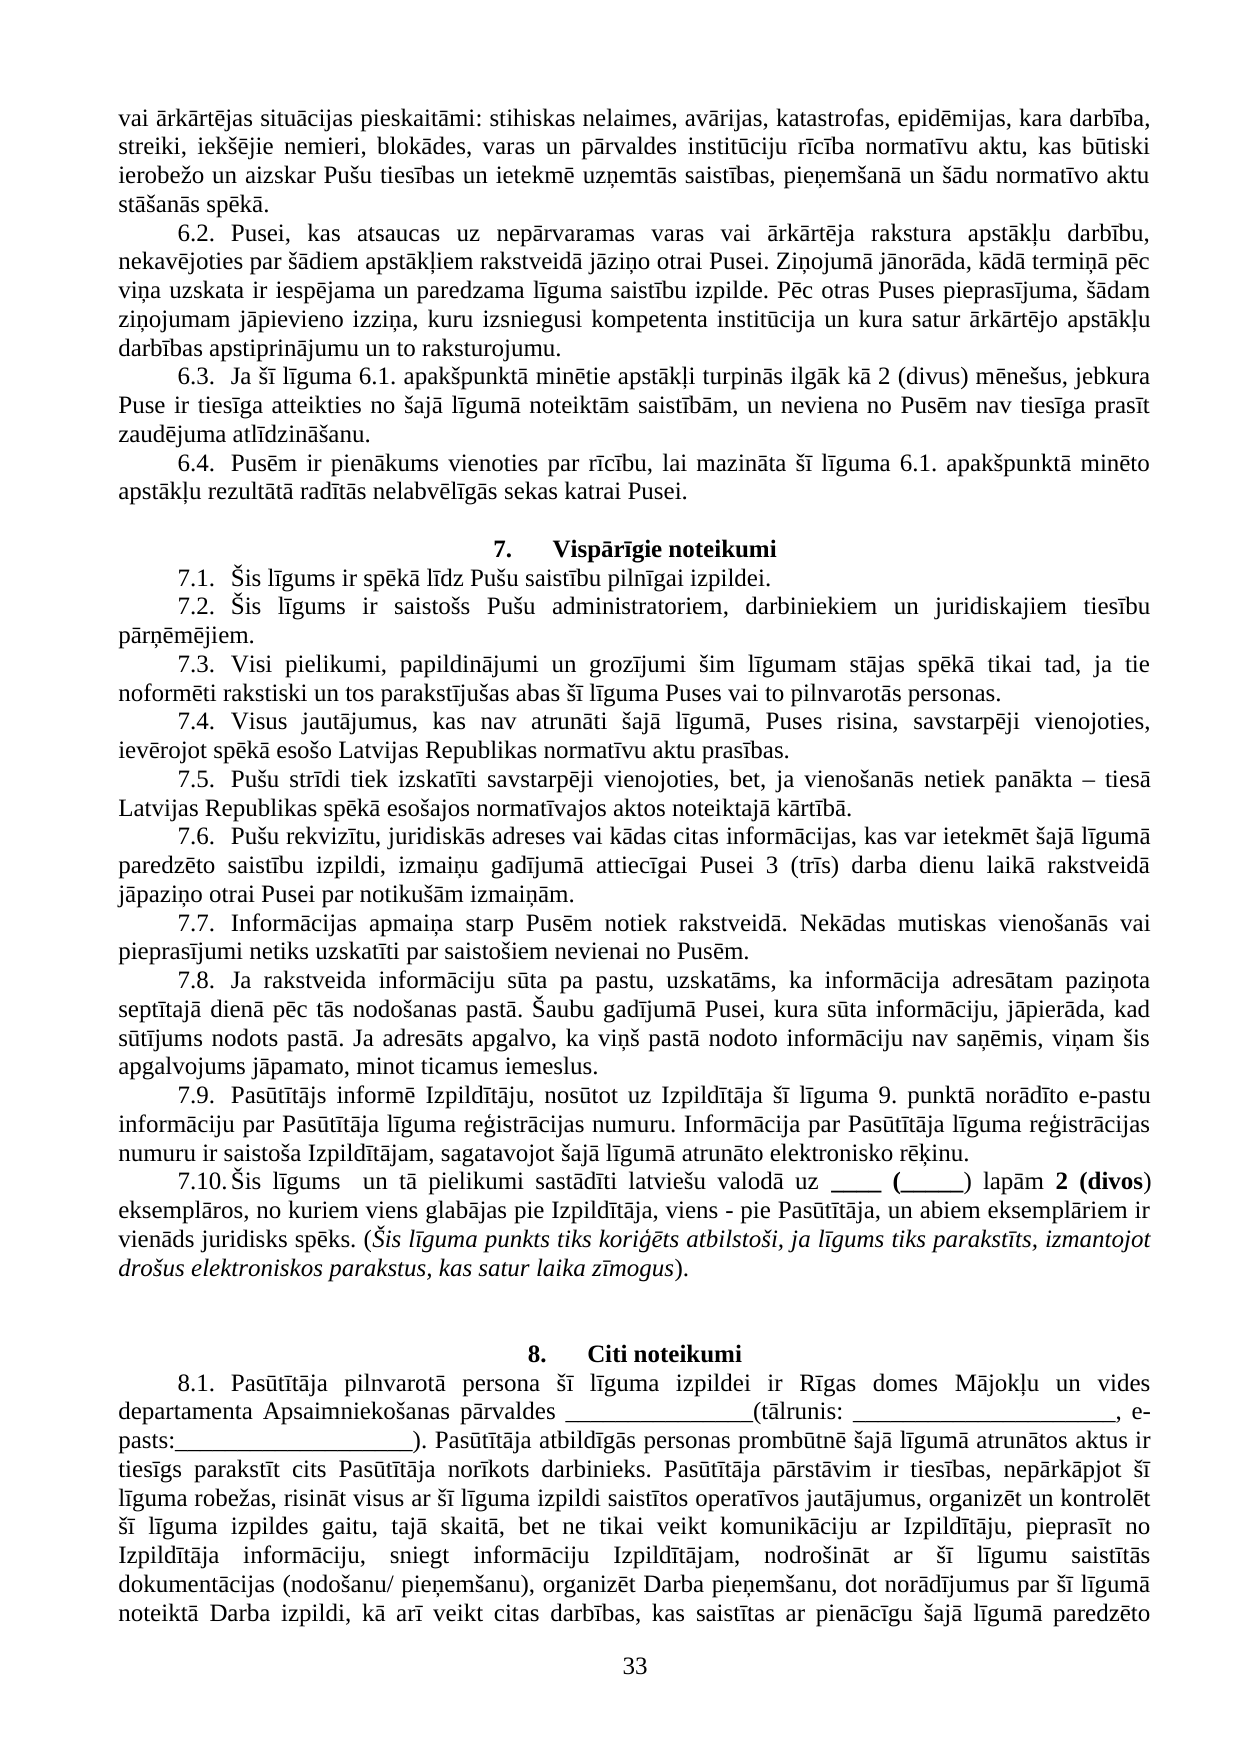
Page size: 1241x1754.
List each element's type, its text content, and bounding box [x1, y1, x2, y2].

list Pušu strīdi tiek izskatīti savstarpēji vienojoties, bet, ja vienošanās netiek panākta – tiesā Latvijas Republikas spēkā esošajos normatīvajos aktos noteiktajā kārtībā. [118, 764, 1152, 821]
list Informācijas apmaiņa starp Pusēm notiek rakstveidā. Nekādas mutiskas vienošanās vai pieprasījumi netiks uzskatīti par saistošiem nevienai no Pusēm. [118, 908, 1152, 965]
list Visus jautājumus, kas nav atrunāti šajā līgumā, Puses risina, savstarpēji vienojoties, ievērojot spēkā esošo Latvijas Republikas normatīvu aktu prasības. [118, 706, 1152, 764]
list Vispārīgie noteikumi [118, 534, 1152, 563]
list Pusēm ir pienākums vienoties par rīcību, lai mazināta šī līguma 6.1. apakšpunktā minēto apstākļu rezultātā radītās nelabvēlīgās sekas katrai Pusei. [118, 448, 1152, 505]
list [118, 103, 1152, 218]
list Pusei, kas atsaucas uz nepārvaramas varas vai ārkārtēja rakstura apstākļu darbību, nekavējoties par šādiem apstākļiem rakstveidā jāziņo otrai Pusei. Ziņojumā jānorāda, kādā termiņā pēc viņa uzskata ir iespējama un paredzama līguma saistību izpilde. Pēc otras Puses pieprasījuma, šādam ziņojumam jāpievieno izziņa, kuru izsniegusi kompetenta institūcija un kura satur ārkārtējo apstākļu darbības apstiprinājumu un to raksturojumu. [118, 218, 1152, 361]
list Šis līgums un tā pielikumi sastādīti latviešu valodā uz ____ (_____) lapām 2 (divos) eksemplāros, no kuriem viens glabājas pie Izpildītāja, viens - pie Pasūtītāja, un abiem eksemplāriem ir vienāds juridisks spēks. (Šis līguma punkts tiks koriģēts atbilstoši, ja līgums tiks parakstīts, izmantojot drošus elektroniskos parakstus, kas satur laika zīmogus). [118, 1166, 1152, 1281]
list Citi noteikumi [118, 1339, 1152, 1368]
list Ja šī līguma 6.1. apakšpunktā minētie apstākļi turpinās ilgāk kā 2 (divus) mēnešus, jebkura Puse ir tiesīga atteikties no šajā līgumā noteiktām saistībām, un neviena no Pusēm nav tiesīga prasīt zaudējuma atlīdzināšanu. [118, 361, 1152, 448]
list Šis līgums ir spēkā līdz Pušu saistību pilnīgai izpildei. [118, 563, 1152, 591]
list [118, 1368, 1152, 1626]
list Visi pielikumi, papildinājumi un grozījumi šim līgumam stājas spēkā tikai tad, ja tie noformēti rakstiski un tos parakstījušas abas šī līguma Puses vai to pilnvarotās personas. [118, 649, 1152, 706]
list Pasūtītājs informē Izpildītāju, nosūtot uz Izpildītāja šī līguma 9. punktā norādīto e-pastu informāciju par Pasūtītāja līguma reģistrācijas numuru. Informācija par Pasūtītāja līguma reģistrācijas numuru ir saistoša Izpildītājam, sagatavojot šajā līgumā atrunāto elektronisko rēķinu. [118, 1080, 1152, 1166]
list Ja rakstveida informāciju sūta pa pastu, uzskatāms, ka informācija adresātam paziņota septītajā dienā pēc tās nodošanas pastā. Šaubu gadījumā Pusei, kura sūta informāciju, jāpierāda, kad sūtījums nodots pastā. Ja adresāts apgalvo, ka viņš pastā nodoto informāciju nav saņēmis, viņam šis apgalvojums jāpamato, minot ticamus iemeslus. [118, 965, 1152, 1080]
list Pušu rekvizītu, juridiskās adreses vai kādas citas informācijas, kas var ietekmēt šajā līgumā paredzēto saistību izpildi, izmaiņu gadījumā attiecīgai Pusei 3 (trīs) darba dienu laikā rakstveidā jāpaziņo otrai Pusei par notikušām izmaiņām. [118, 821, 1152, 908]
list Šis līgums ir saistošs Pušu administratoriem, darbiniekiem un juridiskajiem tiesību pārņēmējiem. [118, 591, 1152, 649]
